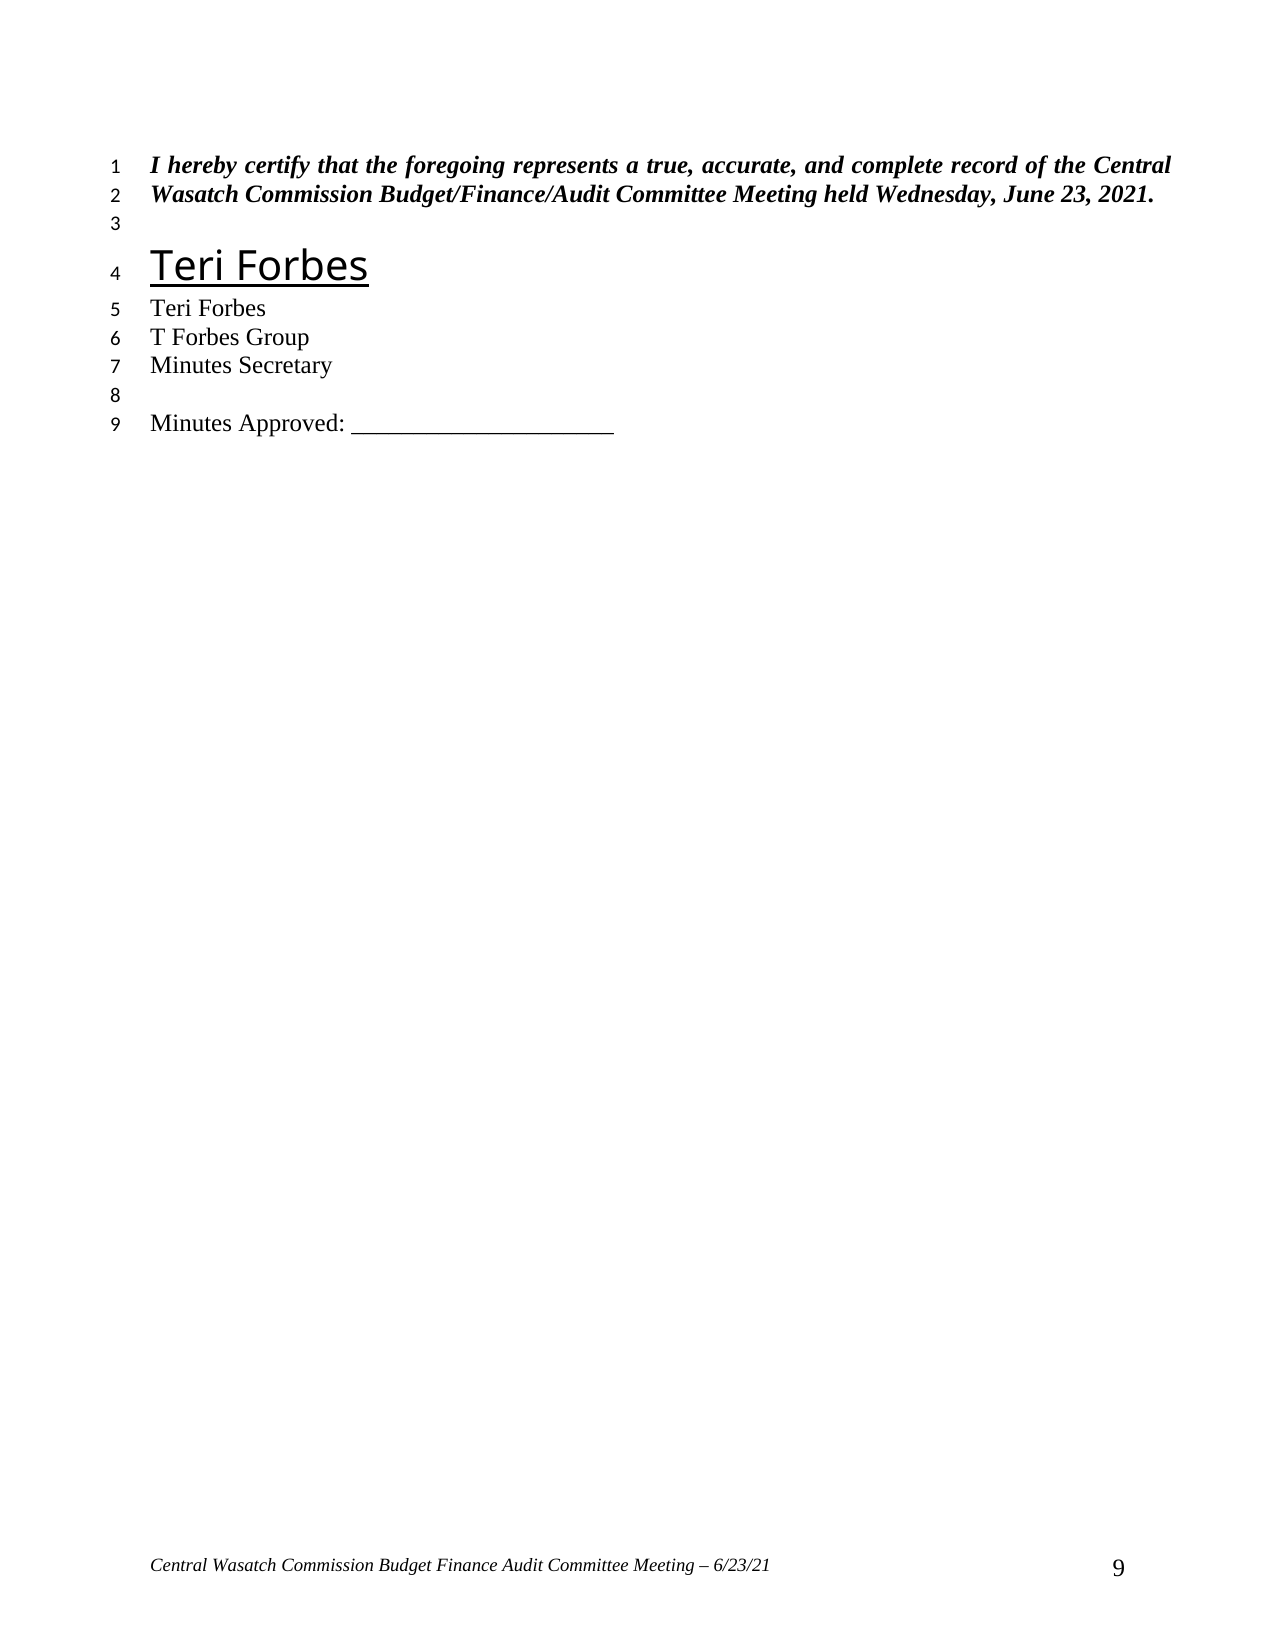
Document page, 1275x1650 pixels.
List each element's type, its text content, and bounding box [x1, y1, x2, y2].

text Minutes Approved: _____________________ [150, 408, 1125, 437]
text Minutes Secretary [150, 351, 1125, 379]
text Teri Forbes [150, 293, 1125, 322]
text I hereby certify that the foregoing represents a true, accurate, and complete record of the Central Wasatch Commission Budget/Finance/Audit Committee Meeting held Wednesday, June 23, 2021. [150, 150, 1175, 207]
text T Forbes Group [150, 322, 1125, 351]
text Teri Forbes [150, 236, 1125, 293]
